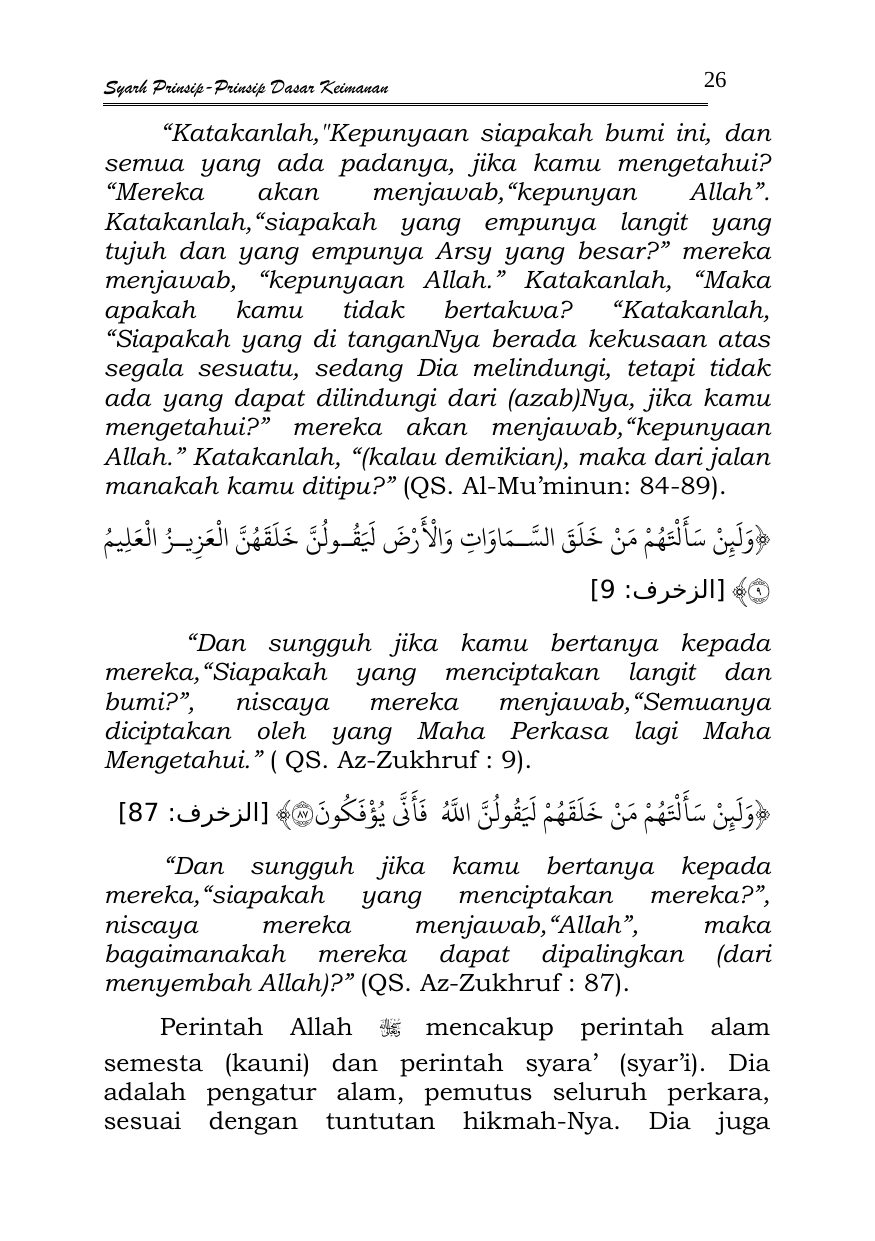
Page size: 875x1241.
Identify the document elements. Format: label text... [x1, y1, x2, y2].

text “Katakanlah,"Kepunyaan siapakah bumi ini, dan semua yang ada padanya, jika kamu mengetahui? “Mereka akan menjawab,“kepunyan Allah”. Katakanlah,“siapakah yang empunya langit yang tujuh dan yang empunya Arsy yang besar?” mereka menjawab, “kepunyaan Allah.” Katakanlah, “Maka apakah kamu tidak bertakwa? “Katakanlah, “Siapakah yang di tanganNya berada kekusaan atas segala sesuatu, sedang Dia melindungi, tetapi tidak ada yang dapat dilindungi dari (azab)Nya, jika kamu mengetahui?” mereka akan menjawab,“kepunyaan Allah.” Katakanlah, “(kalau demikian), maka dari jalan manakah kamu ditipu?” (QS. Al-Mu’minun: 84-89). [103, 118, 771, 500]
text ﴿وَلَئِنْ سَأَلْتَهُمْ مَنْ خَلَقَ السَّمَاوَاتِ وَالْأَرْضَ لَيَقُولُنَّ خَلَقَهُنَّ الْعَزِيزُ الْعَلِيمُ٩﴾ [الزخرف: 9] [103, 513, 771, 615]
text “Dan sungguh jika kamu bertanya kepada mereka,“siapakah yang menciptakan mereka?”, niscaya mereka menjawab,“Allah”, maka bagaimanakah mereka dapat dipalingkan (dari menyembah Allah)?” (QS. Az-Zukhruf : 87). [103, 851, 771, 998]
text ﴿وَلَئِنْ سَأَلْتَهُمْ مَنْ خَلَقَهُمْ لَيَقُولُنَّ اللَّهُ فَأَنَّى يُؤْفَكُونَ٨٧﴾ [الزخرف: 87] [103, 787, 771, 838]
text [103, 1010, 771, 1136]
text “Dan sungguh jika kamu bertanya kepada mereka,“Siapakah yang menciptakan langit dan bumi?”, niscaya mereka menjawab,“Semuanya diciptakan oleh yang Maha Perkasa lagi Maha Mengetahui.” ( QS. Az-Zukhruf : 9). [103, 628, 771, 774]
